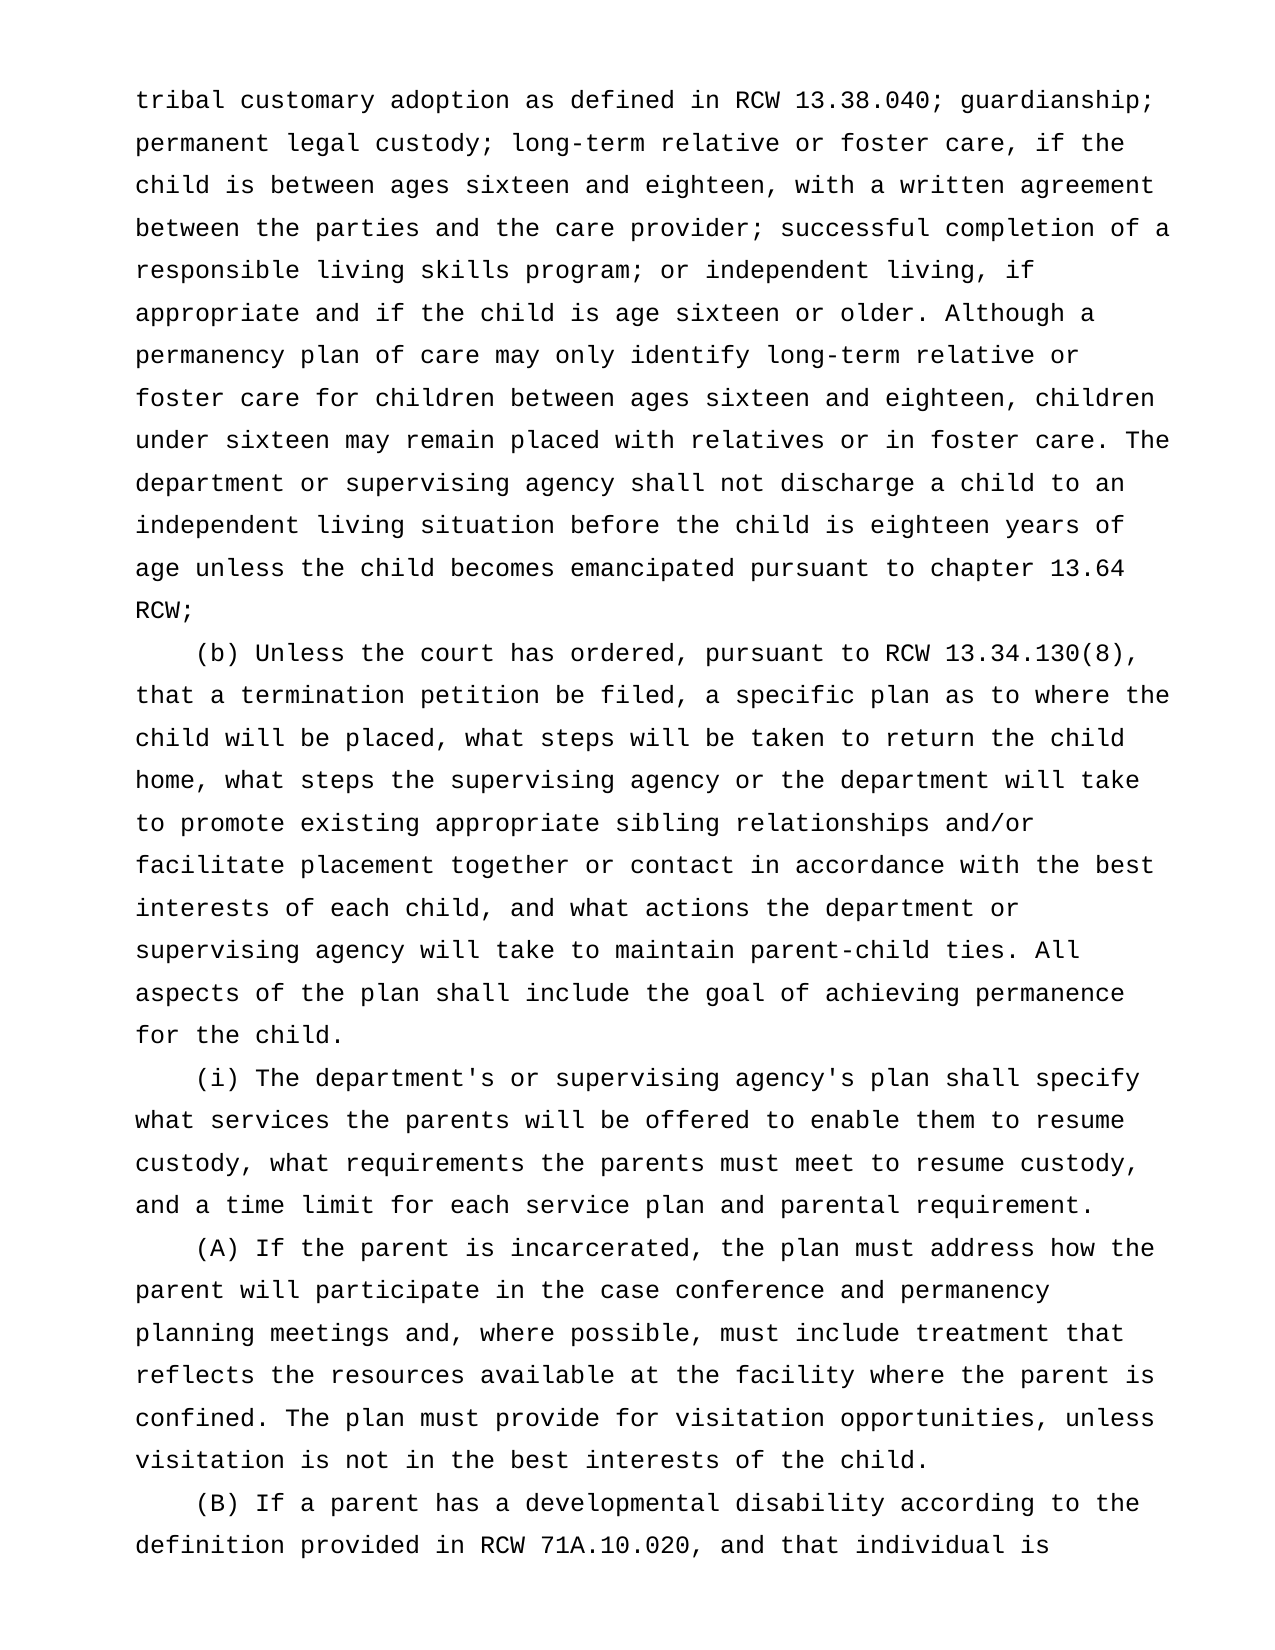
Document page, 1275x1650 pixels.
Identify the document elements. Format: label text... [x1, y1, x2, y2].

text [135, 75, 1170, 627]
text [135, 1477, 1170, 1562]
text (i) The department's or supervising agency's plan shall specify what services the parents will be offered to enable them to resume custody, what requirements the parents must meet to resume custody, and a time limit for each service plan and parental requirement. [135, 1052, 1170, 1222]
text (A) If the parent is incarcerated, the plan must address how the parent will participate in the case conference and permanency planning meetings and, where possible, must include treatment that reflects the resources available at the facility where the parent is confined. The plan must provide for visitation opportunities, unless visitation is not in the best interests of the child. [135, 1222, 1170, 1477]
text (b) Unless the court has ordered, pursuant to RCW 13.34.130(8), that a termination petition be filed, a specific plan as to where the child will be placed, what steps will be taken to return the child home, what steps the supervising agency or the department will take to promote existing appropriate sibling relationships and/or facilitate placement together or contact in accordance with the best interests of each child, and what actions the department or supervising agency will take to maintain parent-child ties. All aspects of the plan shall include the goal of achieving permanence for the child. [135, 627, 1170, 1052]
